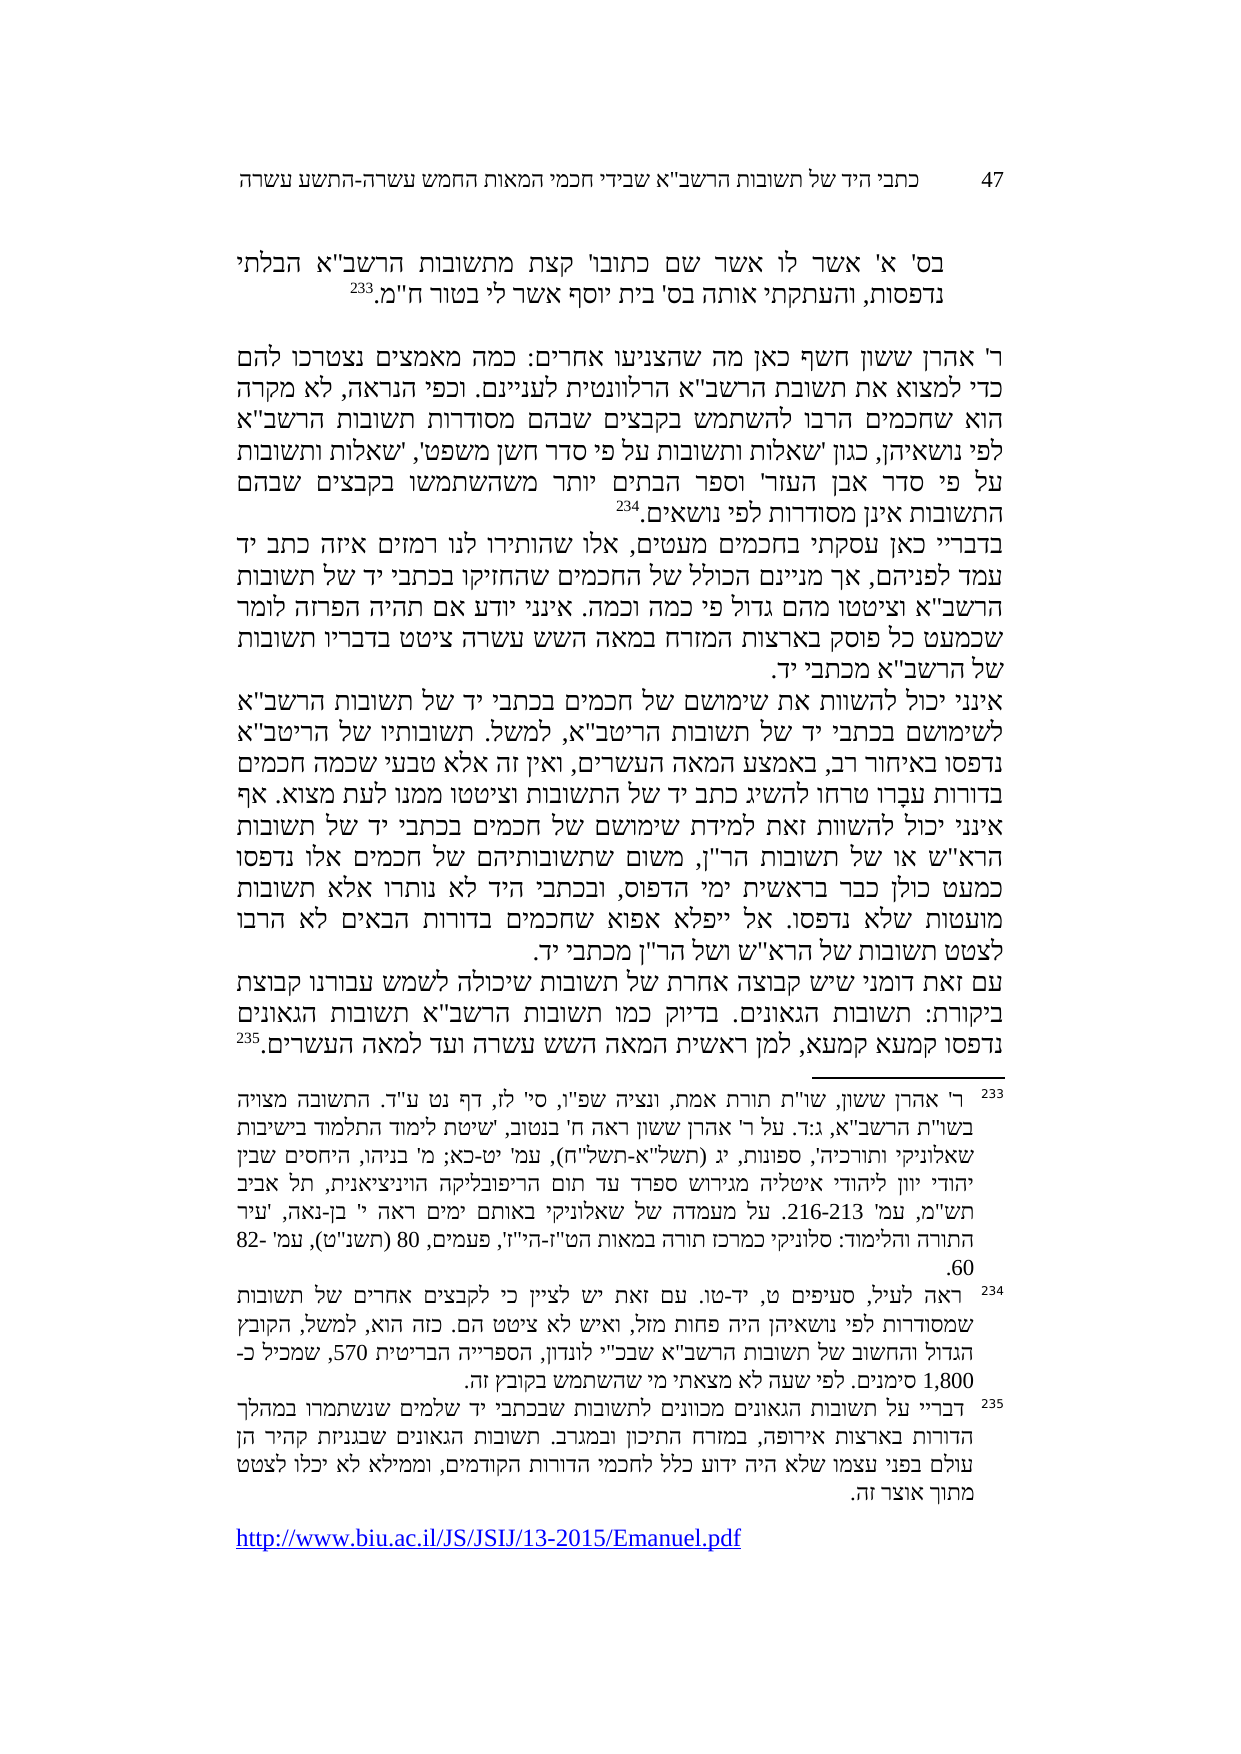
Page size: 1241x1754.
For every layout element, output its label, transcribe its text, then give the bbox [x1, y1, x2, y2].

text בדבריי כאן עסקתי בחכמים מעטים, אלו שהותירו לנו רמזים איזה כתב יד עמד לפניהם, אך מניינם הכולל של החכמים שהחזיקו בכתבי יד של תשובות הרשב"א וציטטו מהם גדול פי כמה וכמה. אינני יודע אם תהיה הפרזה לומר שכמעט כל פוסק בארצות המזרח במאה השש עשרה ציטט בדבריו תשובות של הרשב"א מכתבי יד. [236, 529, 1004, 685]
text עם זאת דומני שיש קבוצה אחרת של תשובות שיכולה לשמש עבורנו קבוצת ביקורת: תשובות הגאונים. בדיוק כמו תשובות הרשב"א תשובות הגאונים נדפסו קמעא קמעא, למן ראשית המאה השש עשרה ועד למאה העשרים. מעטים הם עד מאוד החכמים במאה השש עשרה, השבע עשרה והשמונה עשרה שציטטו תשובות גאונים מכתבי יד, ומידת השימוש של חכמים בכתבי יד של תשובות גאונים רחוקה עד מאוד ממידת שימושם של החכמים בתשובות הרשב"א (וכאמור, מניינם של החכמים שציטטו תשובות של הרשב"א מכתבי יד גדול פי כמה וכמה משתואר במאמר זה). קבוצת ביקורת זו מלמדת אפוא בבירור מה גדול היה מעמדן של תשובות הרשב"א בעיני חכמים. [236, 966, 1004, 1060]
text אינני יכול להשוות את שימושם של חכמים בכתבי יד של תשובות הרשב"א לשימושם בכתבי יד של תשובות הריטב"א, למשל. תשובותיו של הריטב"א נדפסו באיחור רב, באמצע המאה העשרים, ואין זה אלא טבעי שכמה חכמים בדורות עבָרו טרחו להשיג כתב יד של התשובות וציטטו ממנו לעת מצוא. אף אינני יכול להשוות זאת למידת שימושם של חכמים בכתבי יד של תשובות הרא"ש או של תשובות הר"ן, משום שתשובותיהם של חכמים אלו נדפסו כמעט כולן כבר בראשית ימי הדפוס, ובכתבי היד לא נותרו אלא תשובות מועטות שלא נדפסו. אל ייפלא אפוא שחכמים בדורות הבאים לא הרבו לצטט תשובות של הרא"ש ושל הר"ן מכתבי יד. [236, 685, 1004, 966]
text ר' אהרן ששון חשף כאן מה שהצניעו אחרים: כמה מאמצים נצטרכו להם כדי למצוא את תשובת הרשב"א הרלוונטית לעניינם. וכפי הנראה, לא מקרה הוא שחכמים הרבו להשתמש בקבצים שבהם מסודרות תשובות הרשב"א לפי נושאיהן, כגון 'שאלות ותשובות על פי סדר חשן משפט', 'שאלות ותשובות על פי סדר אבן העזר' וספר הבתים יותר משהשתמשו בקבצים שבהם התשובות אינן מסודרות לפי נושאים. [236, 341, 1004, 529]
text שבהיותי בעיר המהוללה שאלוניקי יע"א [=ישמרה עליון אמן] נתקשיתי בתשובה הזאת [...] ובחפשי אמתחות תשובות כתיבת יד להרשב"א ז"ל בב' ספרים שיש בידי אשר שם כתובות התשובות הנדפסות גם קצת מהתשובות המכונו' להרמב"ן ז"ל גם קצת מהתשובו' המחודשות שהבי' הרב מהר"י קארו ז"ל בספריו, הנה לא מצאתי בב' הספרי' הנז' התשוב' הנז', רק חפוש אחר חפוש מצאתיה בגנזי רב א' גדול ומובהק בעיר הנז' בס' א' אשר לו אשר שם כתובו' קצת מתשובות הרשב"א הבלתי נדפסות, והעתקתי אותה בס' בית יוסף אשר לי בטור ח"מ. [236, 248, 945, 310]
